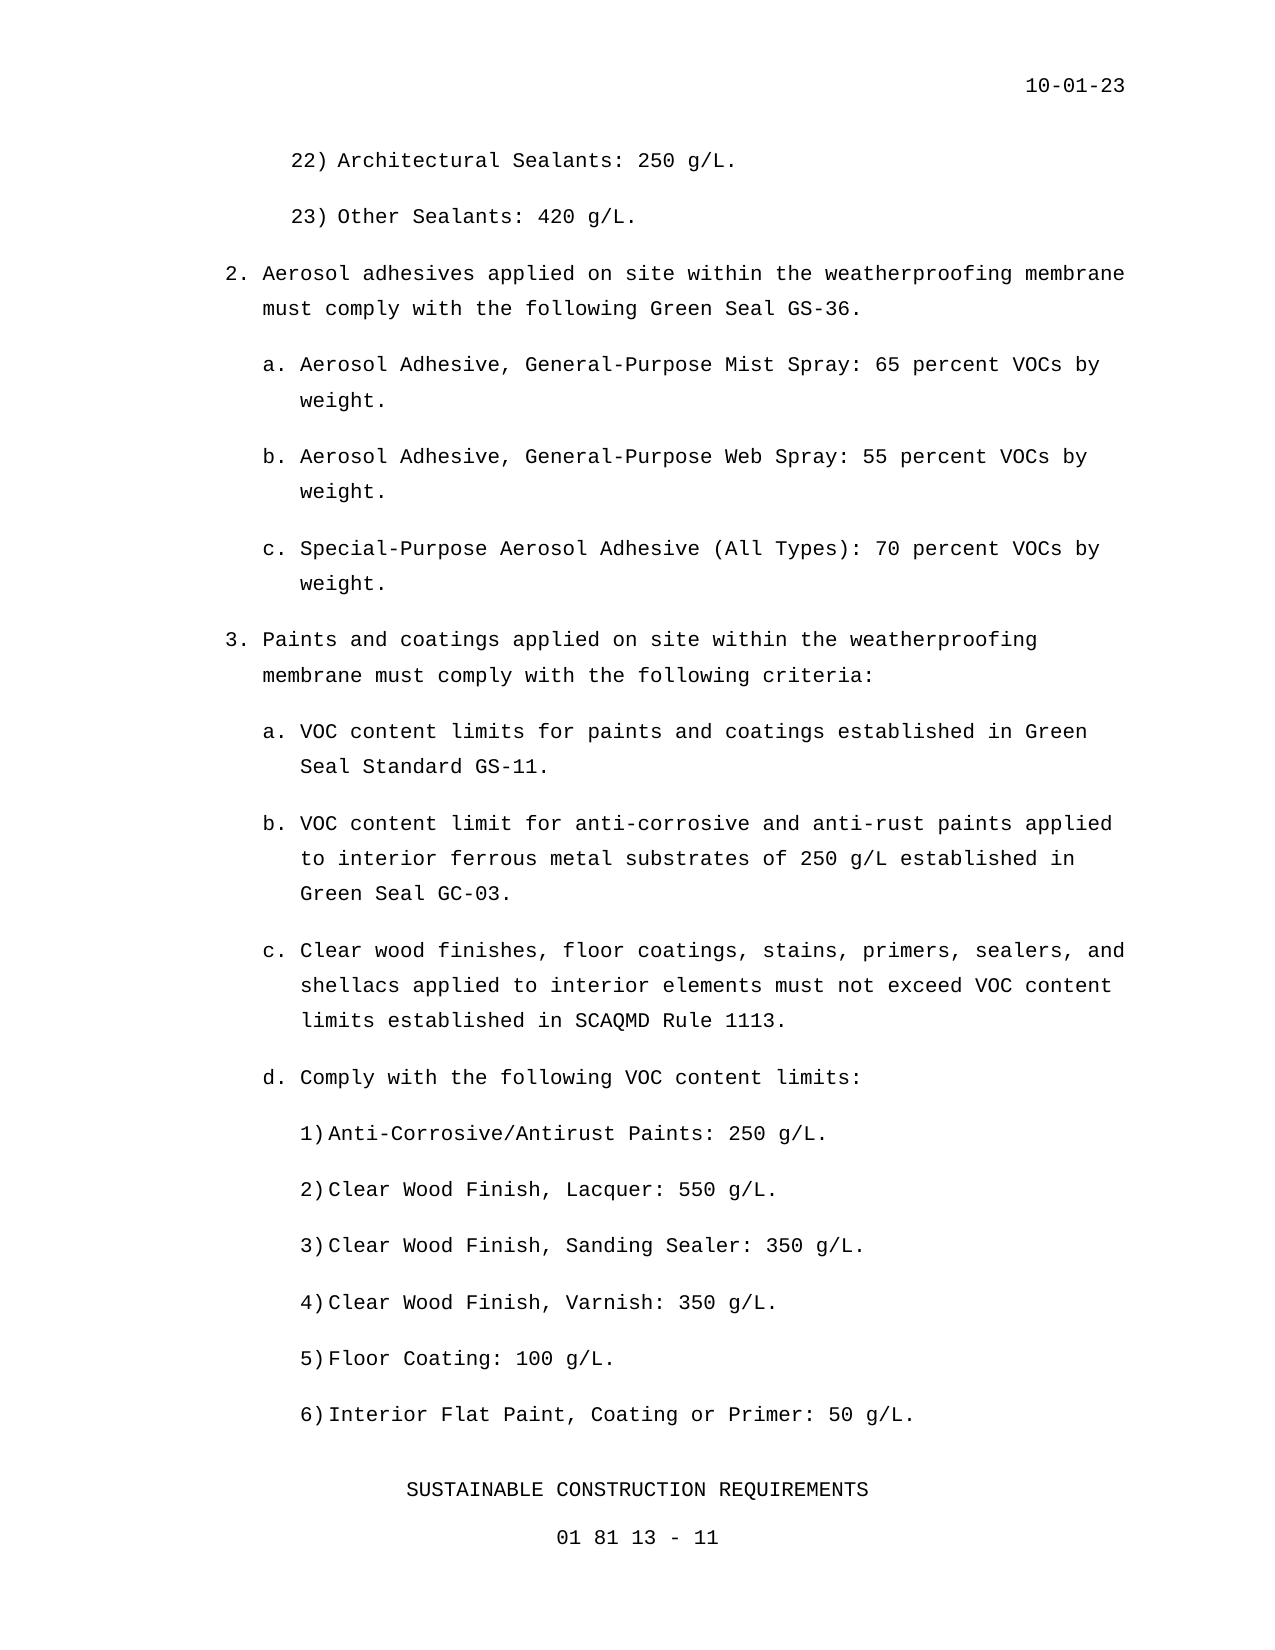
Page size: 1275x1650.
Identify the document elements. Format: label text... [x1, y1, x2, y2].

text Clear Wood Finish, Sanding Sealer: 350 g/L. [300, 1235, 1125, 1259]
text Clear Wood Finish, Varnish: 350 g/L. [300, 1292, 1125, 1315]
text Architectural Sealants: 250 g/L. [291, 150, 1125, 174]
text Floor Coating: 100 g/L. [300, 1348, 1125, 1372]
text Aerosol Adhesive, General-Purpose Mist Spray: 65 percent VOCs by weight. [262, 354, 1125, 413]
text Other Sealants: 420 g/L. [291, 206, 1125, 230]
text VOC content limits for paints and coatings established in Green Seal Standard GS-11. [262, 721, 1125, 780]
text Aerosol Adhesive, General-Purpose Web Spray: 55 percent VOCs by weight. [262, 446, 1125, 505]
text Comply with the following VOC content limits: [262, 1067, 1125, 1090]
text Clear wood finishes, floor coatings, stains, primers, sealers, and shellacs applied to interior elements must not exceed VOC content limits established in SCAQMD Rule 1113. [262, 939, 1125, 1034]
text VOC content limit for anti-corrosive and anti-rust paints applied to interior ferrous metal substrates of 250 g/L established in Green Seal GC-03. [262, 812, 1125, 907]
text Clear Wood Finish, Lacquer: 550 g/L. [300, 1179, 1125, 1203]
text Aerosol adhesives applied on site within the weatherproofing membrane must comply with the following Green Seal GS-36. [225, 262, 1125, 322]
text Special-Purpose Aerosol Adhesive (All Types): 70 percent VOCs by weight. [262, 537, 1125, 597]
text Anti-Corrosive/Antirust Paints: 250 g/L. [300, 1123, 1125, 1147]
text Paints and coatings applied on site within the weatherproofing membrane must comply with the following criteria: [225, 629, 1125, 688]
text Interior Flat Paint, Coating or Primer: 50 g/L. [300, 1404, 1125, 1428]
